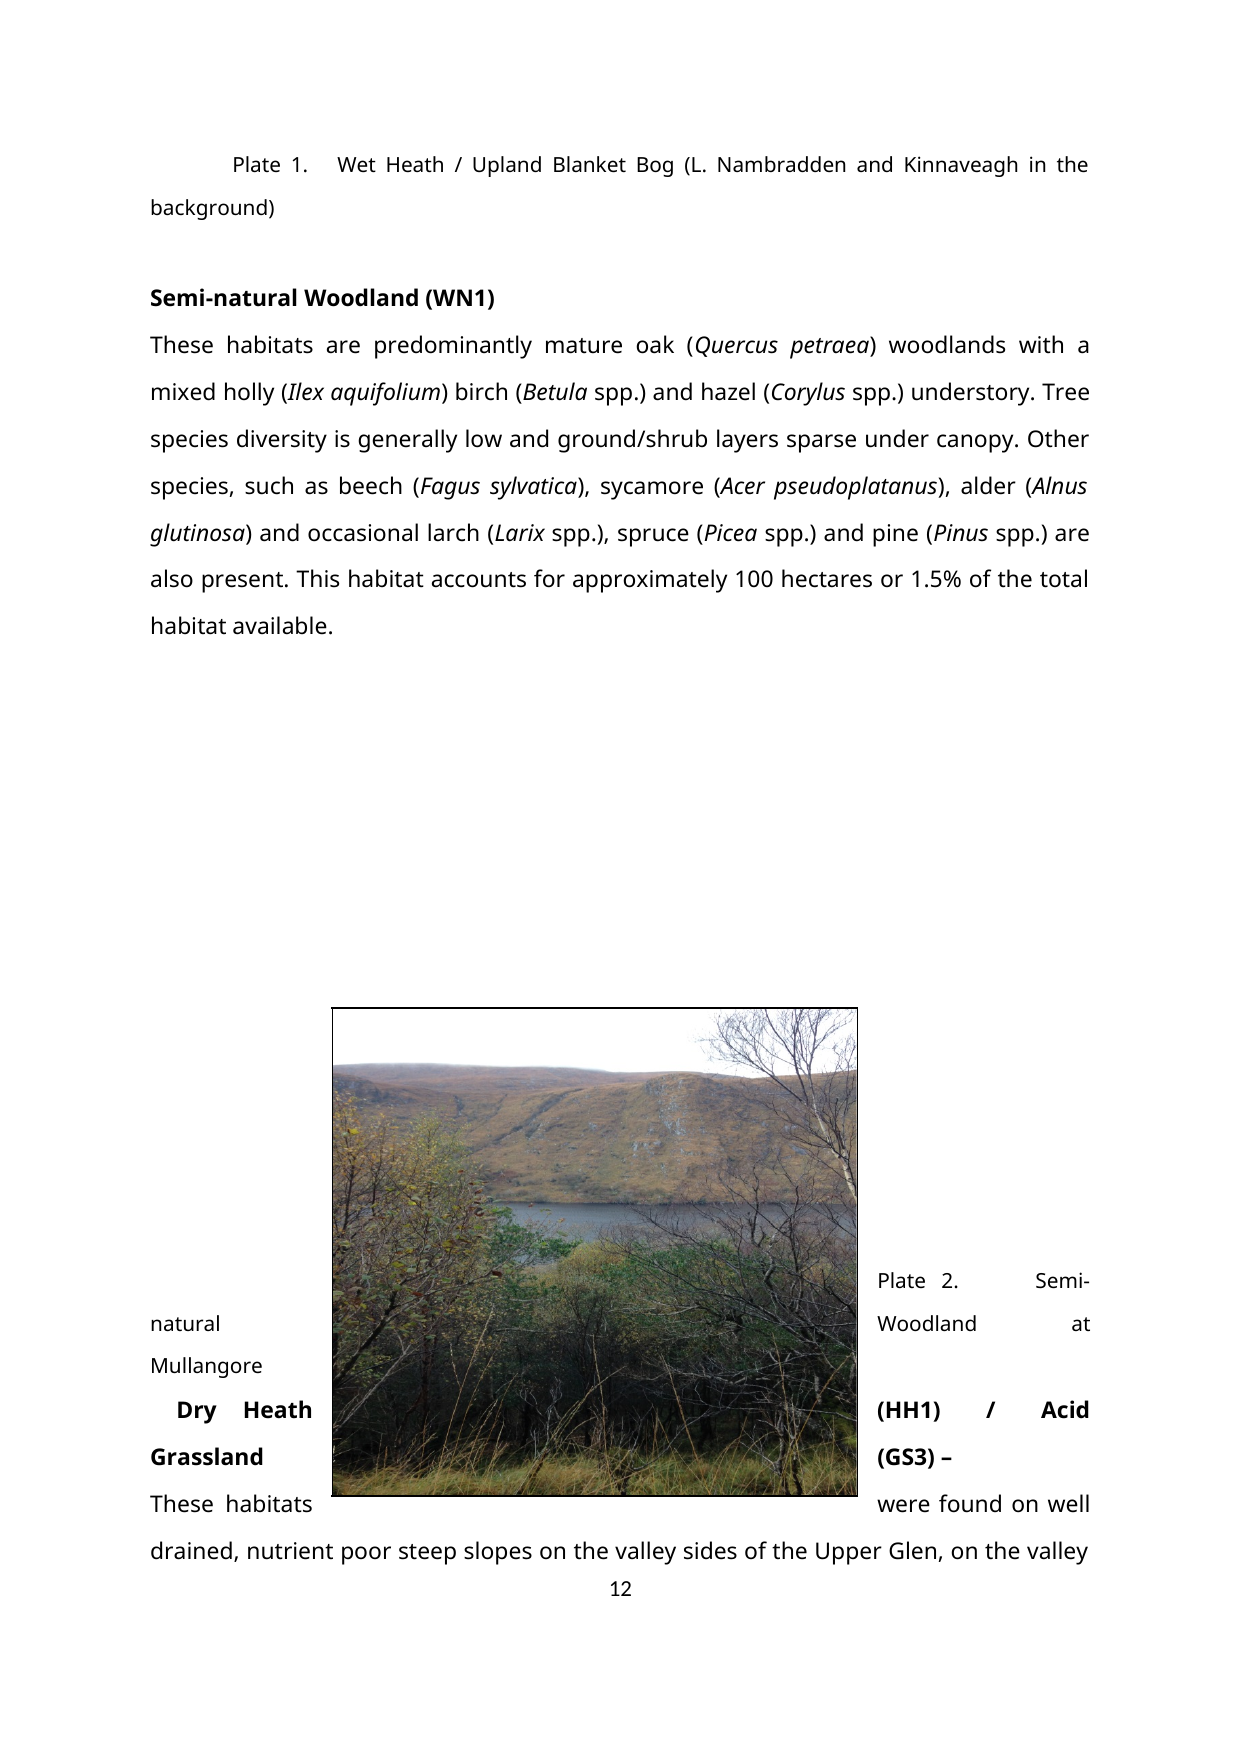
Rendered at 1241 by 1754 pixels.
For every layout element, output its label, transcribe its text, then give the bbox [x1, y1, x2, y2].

picture [333, 1009, 857, 1495]
text Plate 2. Semi-natural Woodland at Mullangore [858, 1266, 1090, 1380]
text Dry Heath (HH1) / Acid Grassland (GS3) – [150, 1394, 331, 1472]
text Plate 2. Semi-natural Woodland at Mullangore [150, 1266, 331, 1380]
text These habitats are predominantly mature oak (Quercus petraea) woodlands with a mixed holly (Ilex aquifolium) birch (Betula spp.) and hazel (Corylus spp.) understory. Tree species diversity is generally low and ground/shrub layers sparse under canopy. Other species, such as beech (Fagus sylvatica), sycamore (Acer pseudoplatanus), alder (Alnus glutinosa) and occasional larch (Larix spp.), spruce (Picea spp.) and pine (Pinus spp.) are also present. This habitat accounts for approximately 100 hectares or 1.5% of the total habitat available. [150, 329, 1090, 641]
text Dry Heath (HH1) / Acid Grassland (GS3) – [858, 1394, 1090, 1472]
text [150, 1488, 1090, 1566]
text Semi-natural Woodland (WN1) [150, 282, 1090, 313]
text Plate 1. Wet Heath / Upland Blanket Bog (L. Nambradden and Kinnaveagh in the background) [150, 150, 1090, 221]
